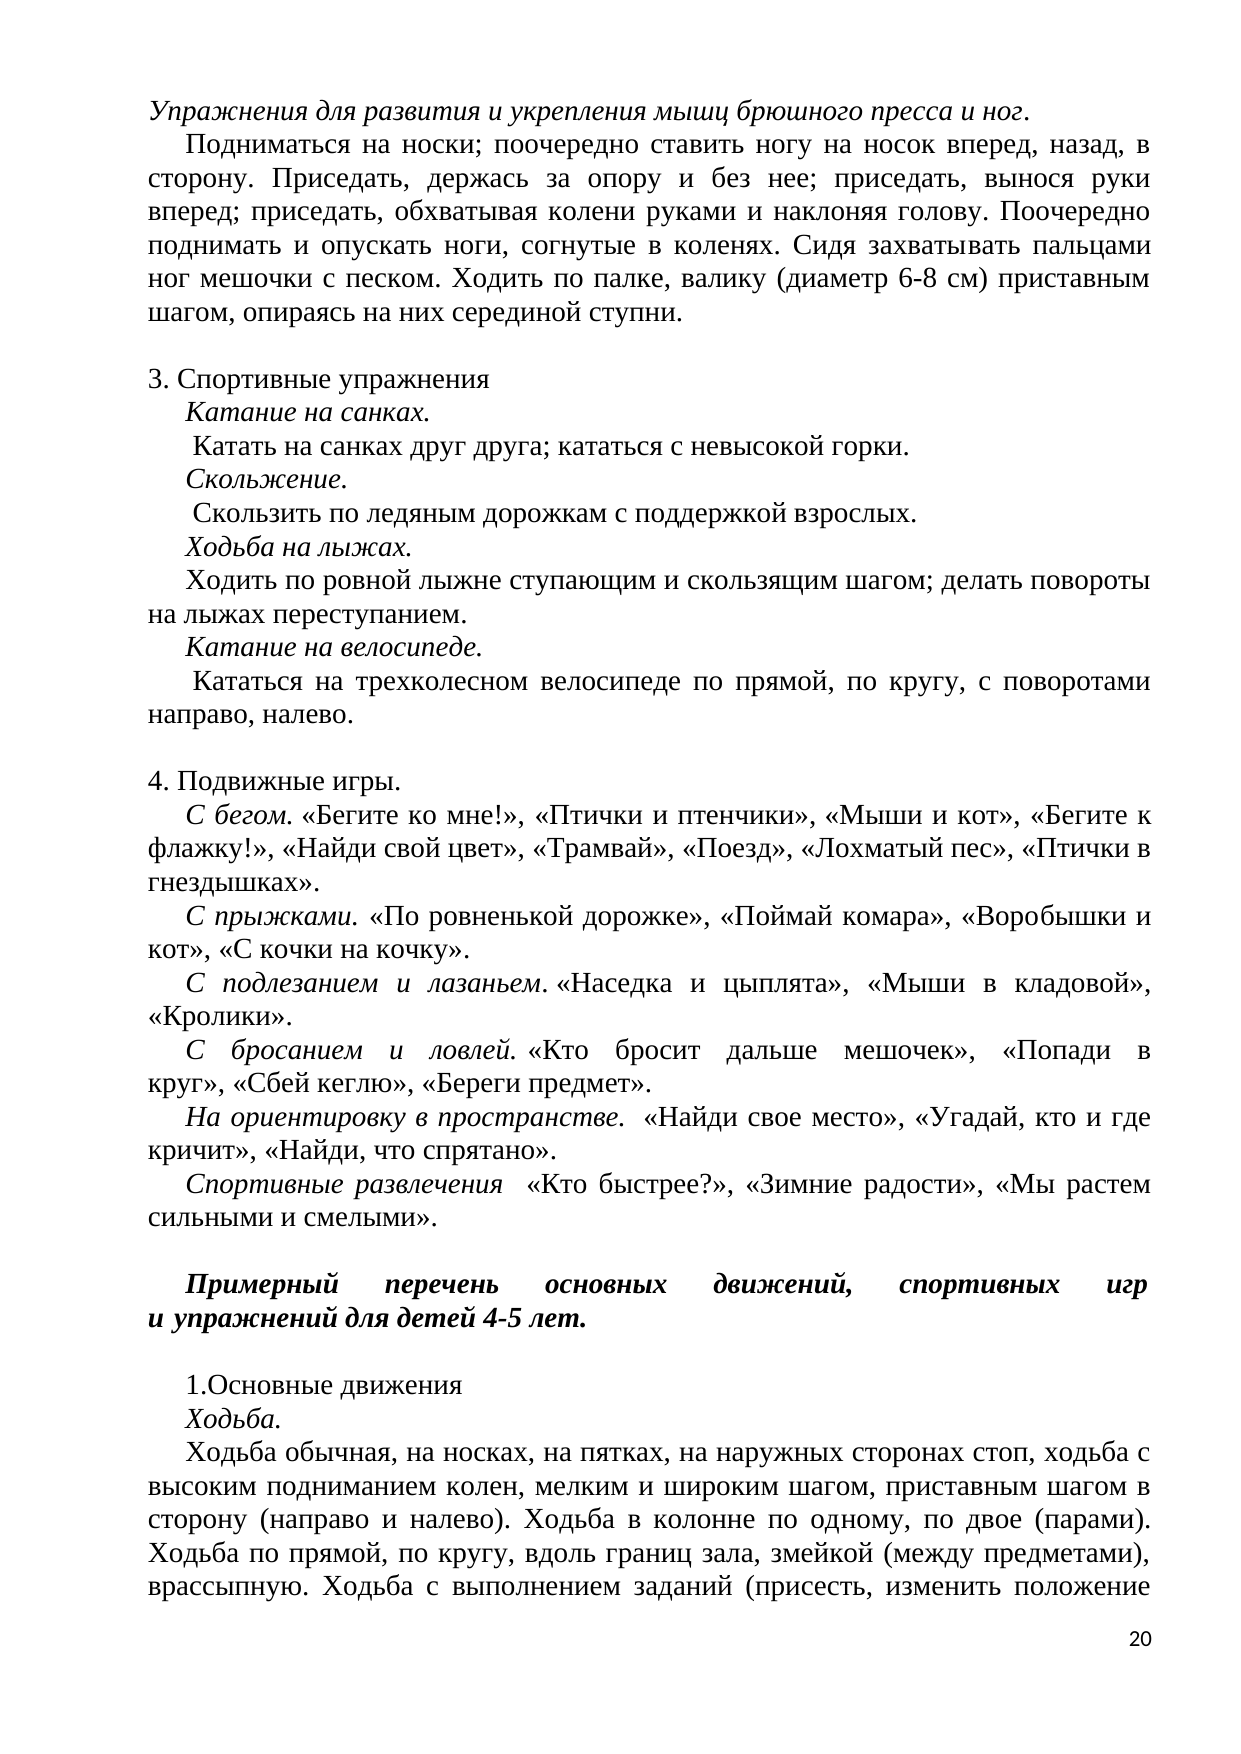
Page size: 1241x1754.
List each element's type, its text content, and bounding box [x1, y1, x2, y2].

text Упражнения для развития и укрепления мышц брюшного пресса и ног. [148, 59, 1152, 126]
text На ориентировку в пространстве. «Найди свое место», «Угадай, кто и где кричит», «Найди, что спрятано». [148, 1099, 1152, 1166]
text Катание на велосипеде. [148, 629, 1152, 663]
text Скольжение. [148, 462, 1152, 495]
text С подлезанием и лазаньем. «Наседка и цыплята», «Мыши в кладовой», «Кролики». [148, 965, 1152, 1032]
text С бегом. «Бегите ко мне!», «Птички и птенчики», «Мыши и кот», «Бегите к флажку!», «Найди свой цвет», «Трамвай», «Поезд», «Лохматый пес», «Птички в гнездышках». [148, 797, 1152, 898]
text Подниматься на носки; поочередно ставить ногу на носок вперед, назад, в сторону. Приседать, держась за опору и без нее; приседать, вынося руки вперед; приседать, обхватывая колени руками и наклоняя голову. Поочередно поднимать и опускать ноги, согнутые в коленях. Сидя захватывать пальцами ног мешочки с песком. Ходить по палке, валику (диаметр 6-8 см) приставным шагом, опираясь на них серединой ступни. [148, 126, 1152, 327]
text Ходьба на лыжах. [148, 529, 1152, 562]
text Примерный перечень основных движений, спортивных игр и упражнений для детей 4-5 лет. [148, 1267, 1152, 1334]
text Катать на санках друг друга; кататься с невысокой горки. [148, 428, 1152, 462]
text Кататься на трехколесном велосипеде по прямой, по кругу, с поворотами направо, налево. [148, 663, 1152, 730]
text 3. Спортивные упражнения [148, 327, 1152, 394]
text Ходьба. [148, 1401, 1152, 1434]
text 4. Подвижные игры. [148, 730, 1152, 797]
text Спортивные развлечения «Кто быстрее?», «Зимние радости», «Мы растем сильными и смелыми». [148, 1166, 1152, 1233]
text С прыжками. «По ровненькой дорожке», «Поймай комара», «Воробышки и кот», «С кочки на кочку». [148, 898, 1152, 965]
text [148, 1434, 1152, 1602]
text Ходить по ровной лыжне ступающим и скользящим шагом; делать повороты на лыжах переступанием. [148, 562, 1152, 629]
text Катание на санках. [148, 394, 1152, 428]
text 1.Основные движения [148, 1367, 1152, 1401]
text Скользить по ледяным дорожкам с поддержкой взрослых. [148, 495, 1152, 529]
text С бросанием и ловлей. «Кто бросит дальше мешочек», «Попади в круг», «Сбей кеглю», «Береги предмет». [148, 1032, 1152, 1099]
